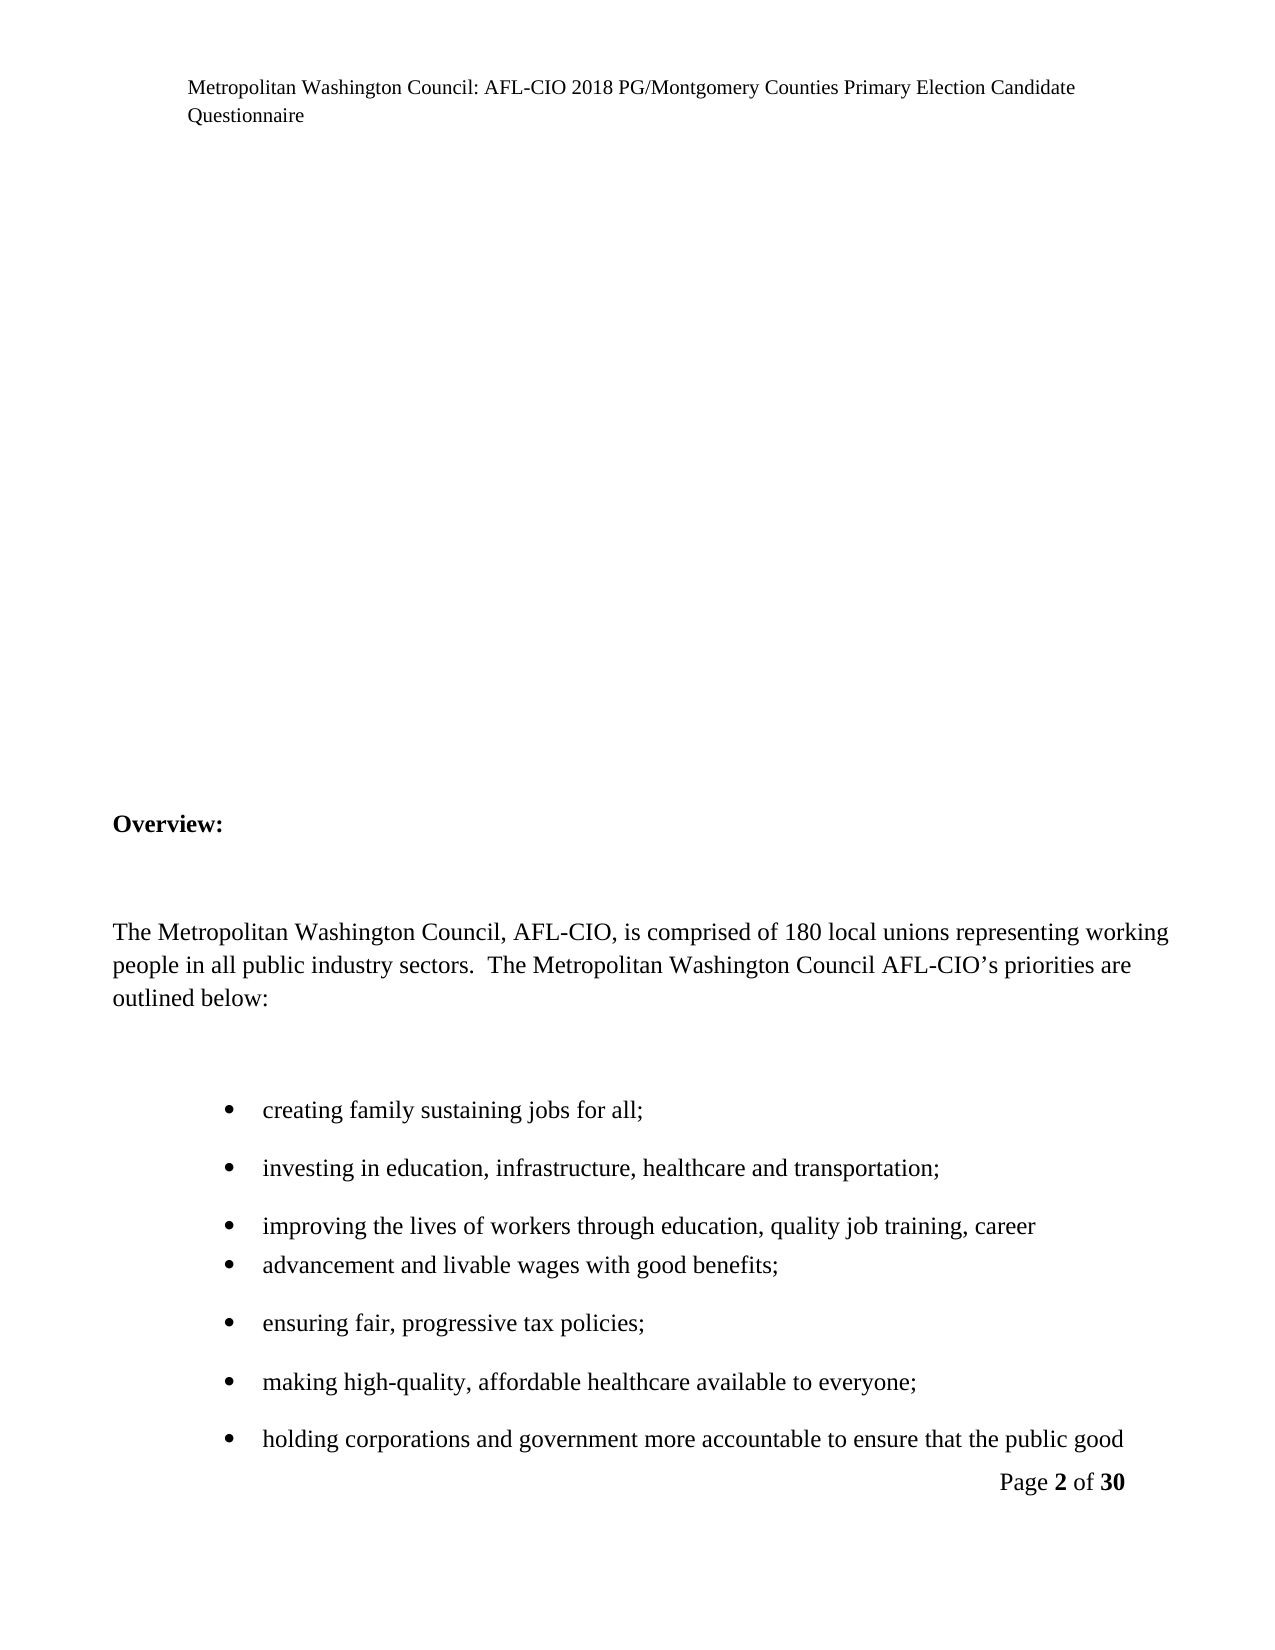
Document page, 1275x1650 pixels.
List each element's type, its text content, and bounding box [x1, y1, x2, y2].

subtitle making high-quality, affordable healthcare available to everyone; [225, 1367, 1125, 1395]
subtitle investing in education, infrastructure, healthcare and transportation; [225, 1153, 1125, 1182]
subtitle improving the lives of workers through education, quality job training, career [225, 1211, 1125, 1240]
subtitle Overview: [112, 809, 1200, 838]
subtitle creating family sustaining jobs for all; [225, 1095, 1125, 1124]
subtitle ensuring fair, progressive tax policies; [225, 1308, 1125, 1337]
subtitle holding corporations and government more accountable to ensure that the public good [225, 1424, 1125, 1453]
subtitle advancement and livable wages with good benefits; [225, 1251, 1125, 1279]
subtitle The Metropolitan Washington Council, AFL-CIO, is comprised of 180 local unions representing working people in all public industry sectors. The Metropolitan Washington Council AFL-CIO’s priorities are outlined below: [112, 917, 1200, 1012]
